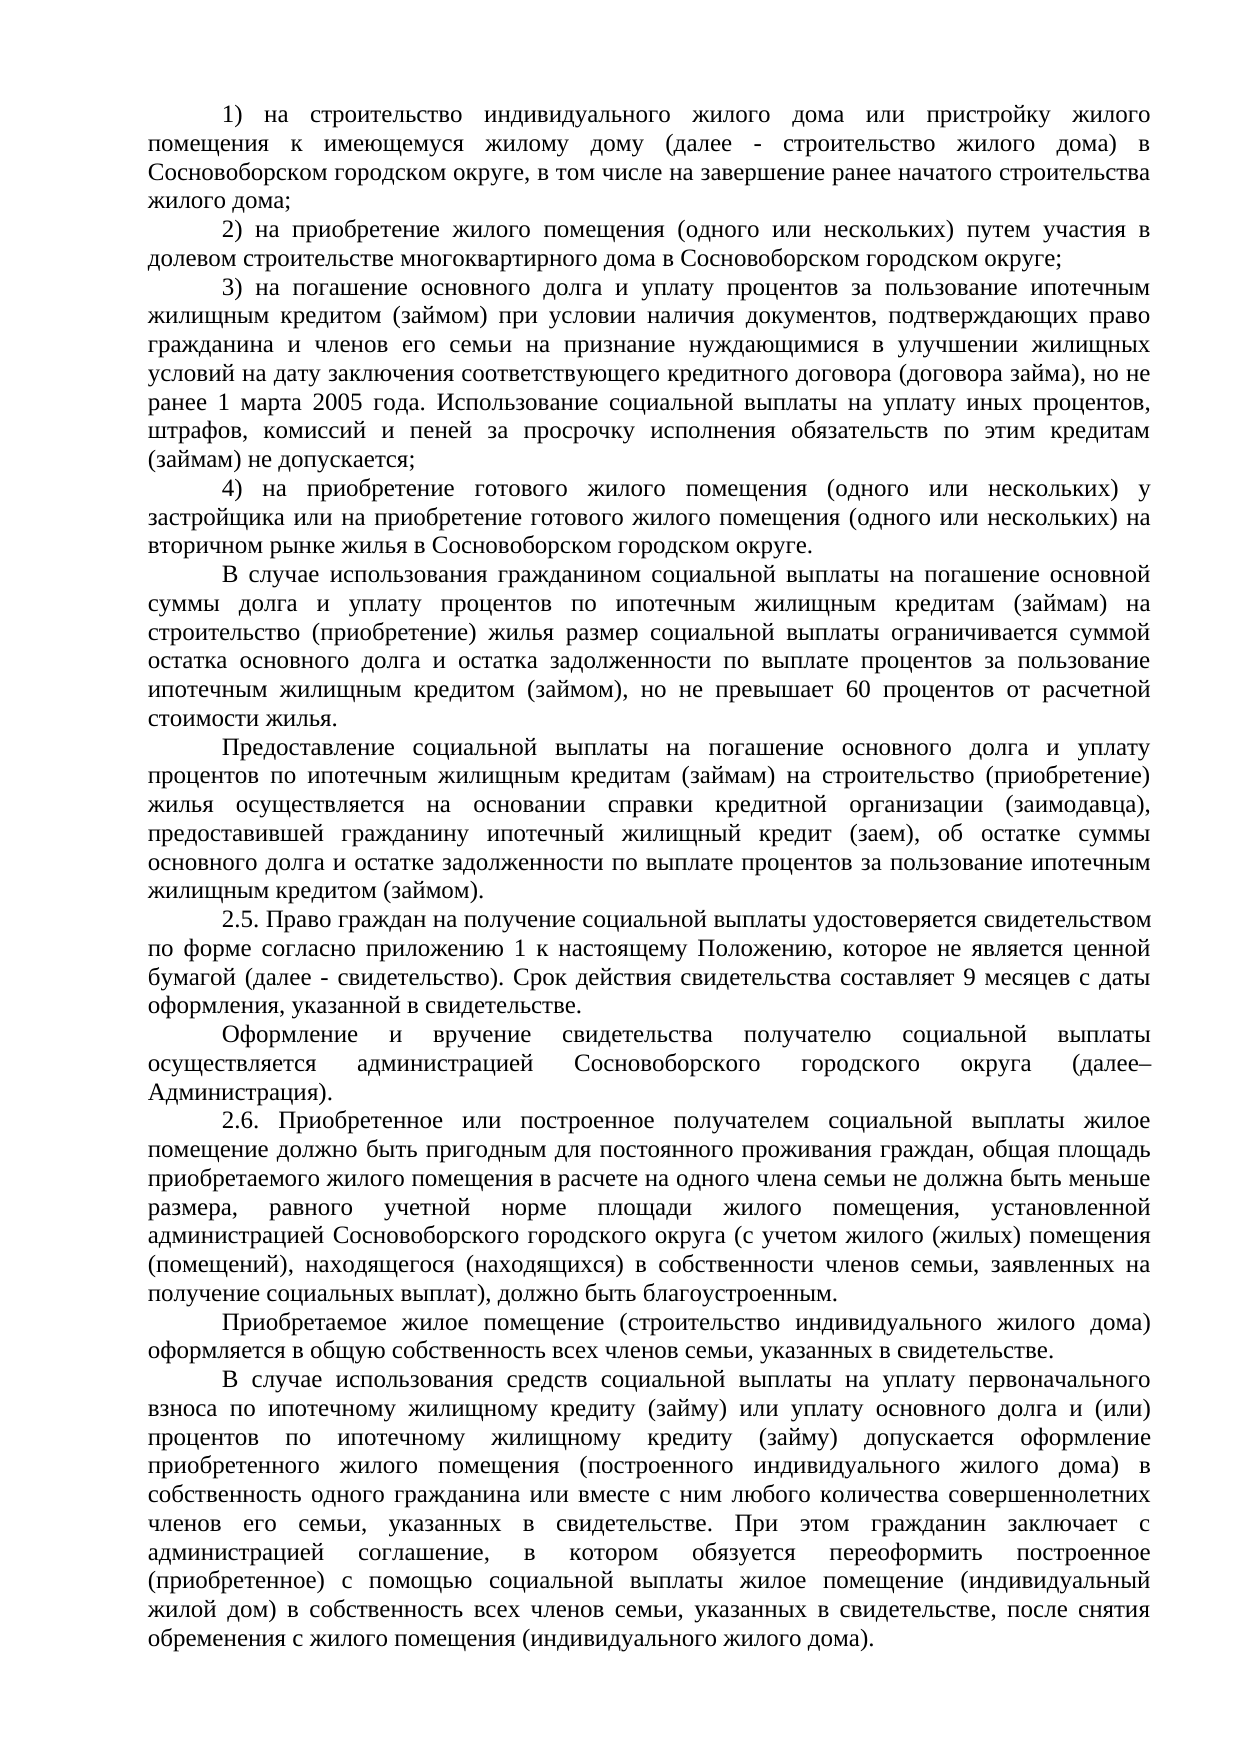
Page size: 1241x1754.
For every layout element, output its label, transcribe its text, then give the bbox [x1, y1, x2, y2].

text 4) на приобретение готового жилого помещения (одного или нескольких) у застройщика или на приобретение готового жилого помещения (одного или нескольких) на вторичном рынке жилья в Сосновоборском городском округе. [148, 473, 1152, 559]
text 1) на строительство индивидуального жилого дома или пристройку жилого помещения к имеющемуся жилому дому (далее - строительство жилого дома) в Сосновоборском городском округе, в том числе на завершение ранее начатого строительства жилого дома; [148, 99, 1152, 214]
text 2.5. Право граждан на получение социальной выплаты удостоверяется свидетельством по форме согласно приложению 1 к настоящему Положению, которое не является ценной бумагой (далее - свидетельство). Срок действия свидетельства составляет 9 месяцев с даты оформления, указанной в свидетельстве. [148, 904, 1152, 1019]
text Оформление и вручение свидетельства получателю социальной выплаты осуществляется администрацией Сосновоборского городского округа (далее–Администрация). [148, 1019, 1152, 1105]
text В случае использования гражданином социальной выплаты на погашение основной суммы долга и уплату процентов по ипотечным жилищным кредитам (займам) на строительство (приобретение) жилья размер социальной выплаты ограничивается суммой остатка основного долга и остатка задолженности по выплате процентов за пользование ипотечным жилищным кредитом (займом), но не превышает 60 процентов от расчетной стоимости жилья. [148, 559, 1152, 732]
text Предоставление социальной выплаты на погашение основного долга и уплату процентов по ипотечным жилищным кредитам (займам) на строительство (приобретение) жилья осуществляется на основании справки кредитной организации (заимодавца), предоставившей гражданину ипотечный жилищный кредит (заем), об остатке суммы основного долга и остатке задолженности по выплате процентов за пользование ипотечным жилищным кредитом (займом). [148, 732, 1152, 904]
text Приобретаемое жилое помещение (строительство индивидуального жилого дома) оформляется в общую собственность всех членов семьи, указанных в свидетельстве. [148, 1307, 1152, 1364]
text 2) на приобретение жилого помещения (одного или нескольких) путем участия в долевом строительстве многоквартирного дома в Сосновоборском городском округе; [148, 214, 1152, 272]
text 2.6. Приобретенное или построенное получателем социальной выплаты жилое помещение должно быть пригодным для постоянного проживания граждан, общая площадь приобретаемого жилого помещения в расчете на одного члена семьи не должна быть меньше размера, равного учетной норме площади жилого помещения, установленной администрацией Сосновоборского городского округа (с учетом жилого (жилых) помещения (помещений), находящегося (находящихся) в собственности членов семьи, заявленных на получение социальных выплат), должно быть благоустроенным. [148, 1105, 1152, 1307]
text 3) на погашение основного долга и уплату процентов за пользование ипотечным жилищным кредитом (займом) при условии наличия документов, подтверждающих право гражданина и членов его семьи на признание нуждающимися в улучшении жилищных условий на дату заключения соответствующего кредитного договора (договора займа), но не ранее 1 марта 2005 года. Использование социальной выплаты на уплату иных процентов, штрафов, комиссий и пеней за просрочку исполнения обязательств по этим кредитам (займам) не допускается; [148, 272, 1152, 473]
text В случае использования средств социальной выплаты на уплату первоначального взноса по ипотечному жилищному кредиту (займу) или уплату основного долга и (или) процентов по ипотечному жилищному кредиту (займу) допускается оформление приобретенного жилого помещения (построенного индивидуального жилого дома) в собственность одного гражданина или вместе с ним любого количества совершеннолетних членов его семьи, указанных в свидетельстве. При этом гражданин заключает с администрацией соглашение, в котором обязуется переоформить построенное (приобретенное) с помощью социальной выплаты жилое помещение (индивидуальный жилой дом) в собственность всех членов семьи, указанных в свидетельстве, после снятия обременения с жилого помещения (индивидуального жилого дома). [148, 1364, 1152, 1652]
